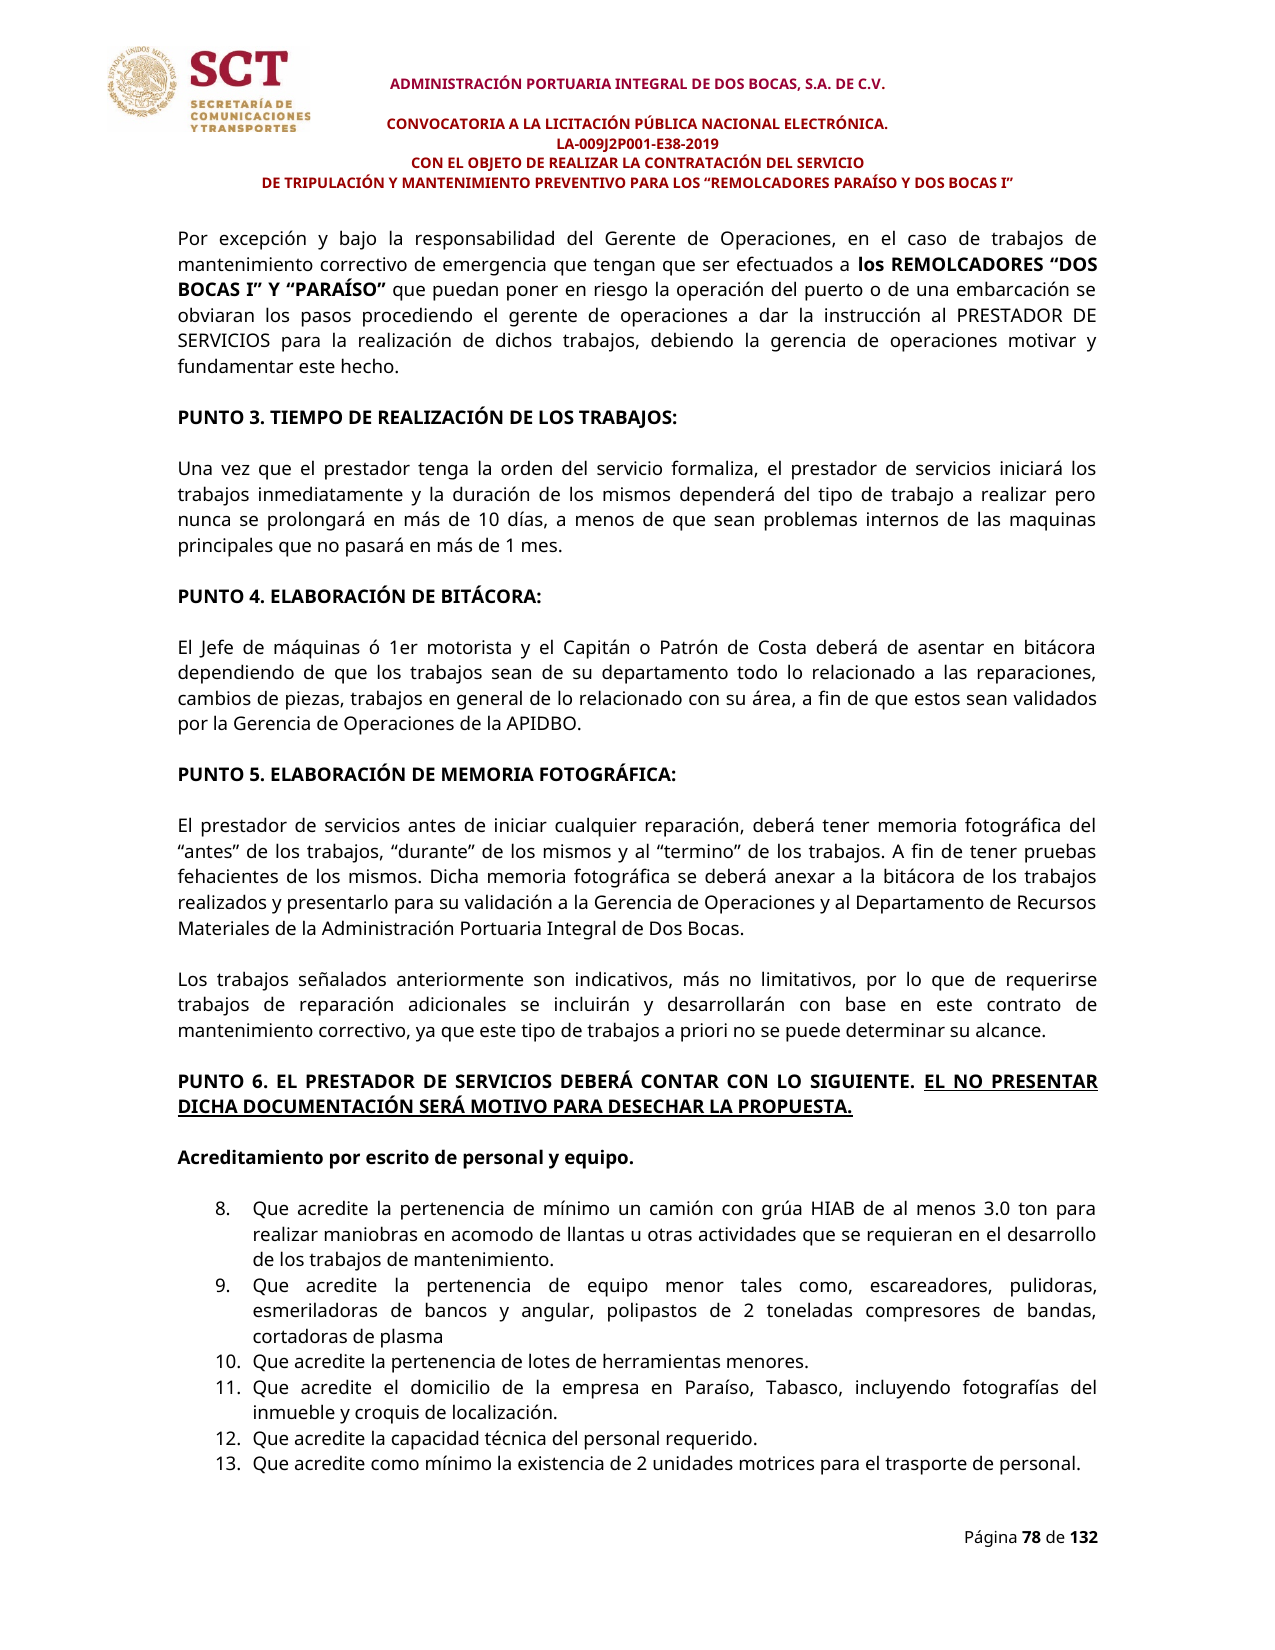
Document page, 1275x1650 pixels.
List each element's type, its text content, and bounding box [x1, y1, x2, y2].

text Una vez que el prestador tenga la orden del servicio formaliza, el prestador de servicios iniciará los trabajos inmediatamente y la duración de los mismos dependerá del tipo de trabajo a realizar pero nunca se prolongará en más de 10 días, a menos de que sean problemas internos de las maquinas principales que no pasará en más de 1 mes. [177, 455, 1098, 557]
text Por excepción y bajo la responsabilidad del Gerente de Operaciones, en el caso de trabajos de mantenimiento correctivo de emergencia que tengan que ser efectuados a los REMOLCADORES “DOS BOCAS I” Y “PARAÍSO” que puedan poner en riesgo la operación del puerto o de una embarcación se obviaran los pasos procediendo el gerente de operaciones a dar la instrucción al PRESTADOR DE SERVICIOS para la realización de dichos trabajos, debiendo la gerencia de operaciones motivar y fundamentar este hecho. [177, 226, 1098, 379]
list Que acredite como mínimo la existencia de 2 unidades motrices para el trasporte de personal. [215, 1451, 1098, 1476]
picture [107, 46, 311, 132]
text PUNTO 3. TIEMPO DE REALIZACIÓN DE LOS TRABAJOS: [177, 404, 1098, 430]
text PUNTO 6. EL PRESTADOR DE SERVICIOS DEBERÁ CONTAR CON LO SIGUIENTE. EL NO PRESENTAR DICHA DOCUMENTACIÓN SERÁ MOTIVO PARA DESECHAR LA PROPUESTA. [177, 1068, 1098, 1119]
text PUNTO 4. ELABORACIÓN DE BITÁCORA: [177, 583, 1098, 608]
list Que acredite la capacidad técnica del personal requerido. [215, 1425, 1098, 1451]
list Que acredite el domicilio de la empresa en Paraíso, Tabasco, incluyendo fotografías del inmueble y croquis de localización. [215, 1374, 1098, 1425]
text El Jefe de máquinas ó 1er motorista y el Capitán o Patrón de Costa deberá de asentar en bitácora dependiendo de que los trabajos sean de su departamento todo lo relacionado a las reparaciones, cambios de piezas, trabajos en general de lo relacionado con su área, a fin de que estos sean validados por la Gerencia de Operaciones de la APIDBO. [177, 634, 1098, 736]
text PUNTO 5. ELABORACIÓN DE MEMORIA FOTOGRÁFICA: [177, 762, 1098, 787]
text Los trabajos señalados anteriormente son indicativos, más no limitativos, por lo que de requerirse trabajos de reparación adicionales se incluirán y desarrollarán con base en este contrato de mantenimiento correctivo, ya que este tipo de trabajos a priori no se puede determinar su alcance. [177, 966, 1098, 1042]
list Que acredite la pertenencia de mínimo un camión con grúa HIAB de al menos 3.0 ton para realizar maniobras en acomodo de llantas u otras actividades que se requieran en el desarrollo de los trabajos de mantenimiento. [215, 1196, 1098, 1272]
text El prestador de servicios antes de iniciar cualquier reparación, deberá tener memoria fotográfica del “antes” de los trabajos, “durante” de los mismos y al “termino” de los trabajos. A fin de tener pruebas fehacientes de los mismos. Dicha memoria fotográfica se deberá anexar a la bitácora de los trabajos realizados y presentarlo para su validación a la Gerencia de Operaciones y al Departamento de Recursos Materiales de la Administración Portuaria Integral de Dos Bocas. [177, 813, 1098, 940]
list Que acredite la pertenencia de equipo menor tales como, escareadores, pulidoras, esmeriladoras de bancos y angular, polipastos de 2 toneladas compresores de bandas, cortadoras de plasma [215, 1272, 1098, 1349]
list Que acredite la pertenencia de lotes de herramientas menores. [215, 1349, 1098, 1374]
text Acreditamiento por escrito de personal y equipo. [177, 1144, 1098, 1170]
